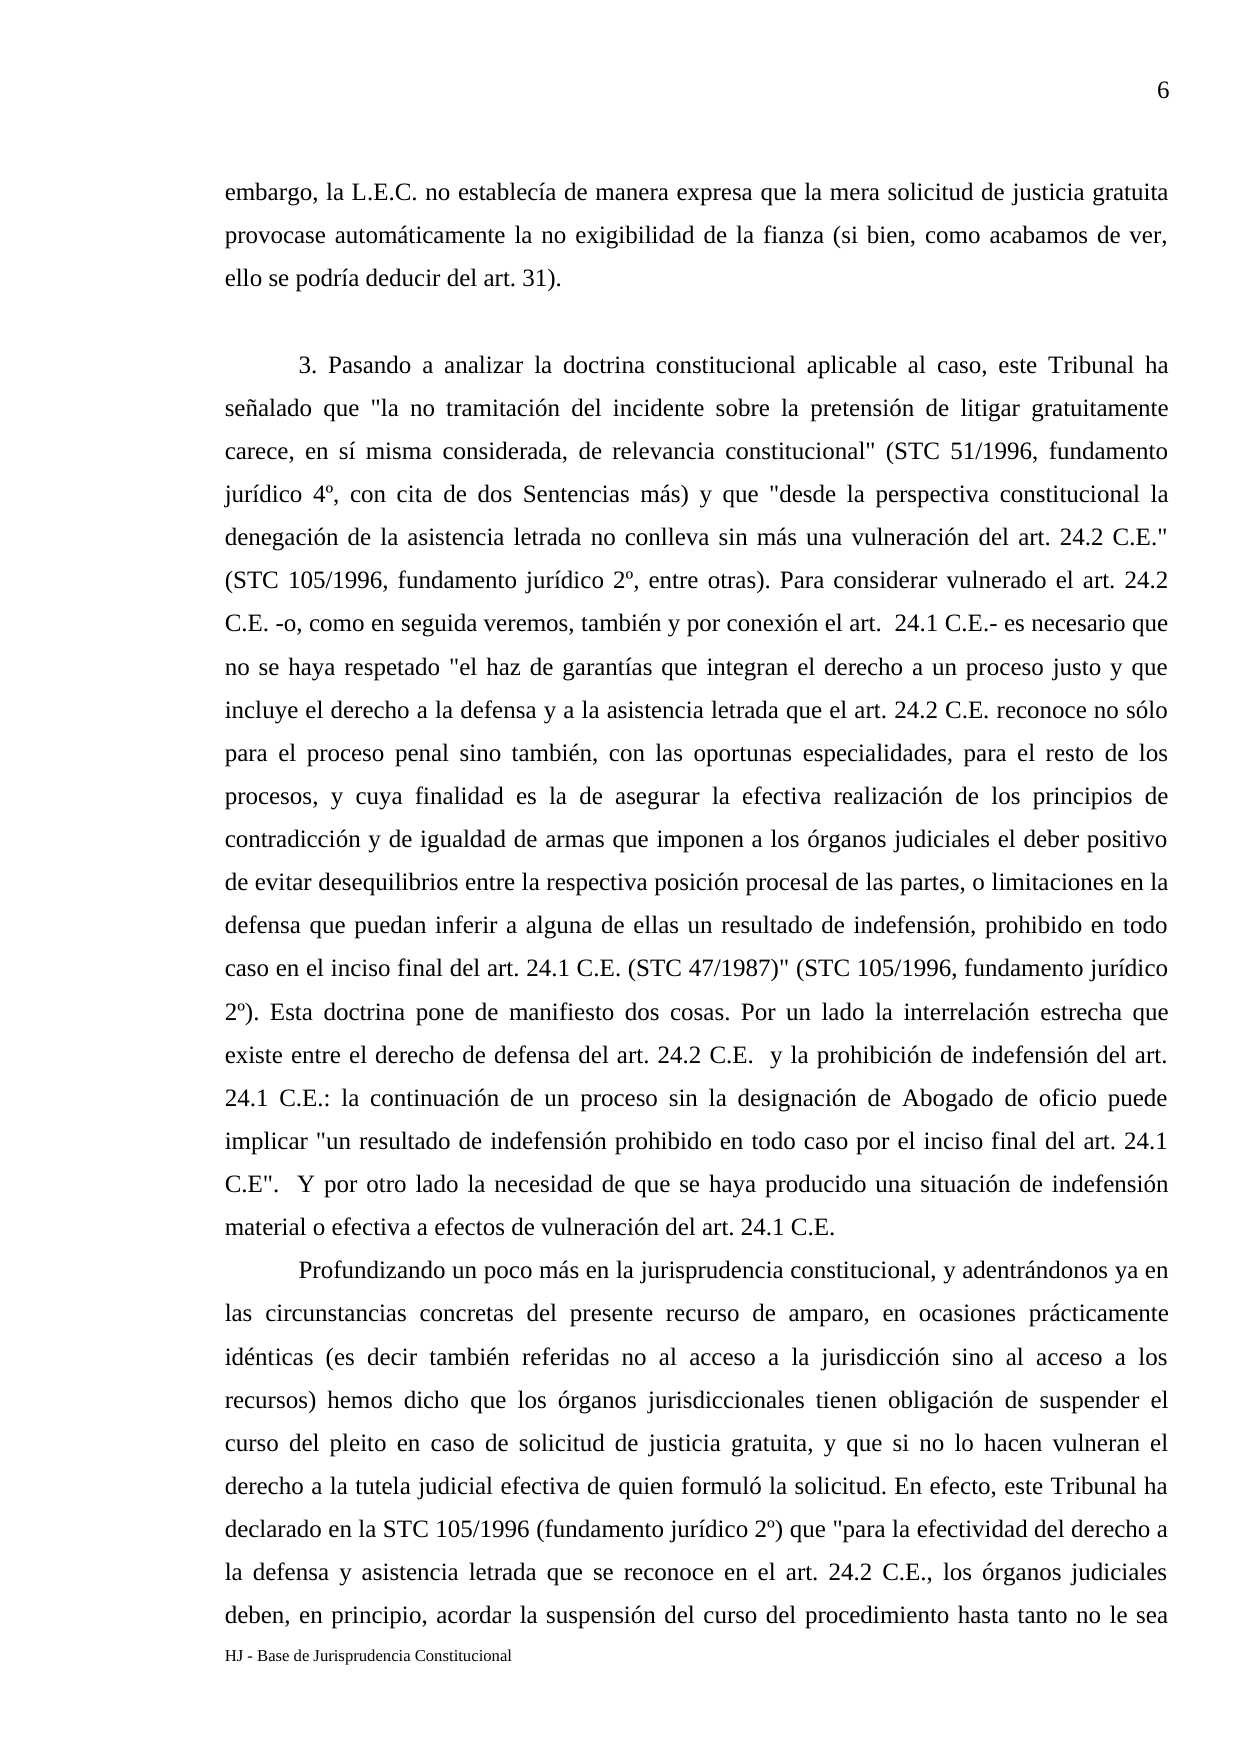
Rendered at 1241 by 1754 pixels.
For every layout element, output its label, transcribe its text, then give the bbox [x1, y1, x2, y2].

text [224, 177, 1169, 292]
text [224, 1255, 1169, 1629]
text 3. Pasando a analizar la doctrina constitucional aplicable al caso, este Tribunal ha señalado que "la no tramitación del incidente sobre la pretensión de litigar gratuitamente carece, en sí misma considerada, de relevancia constitucional" (STC 51/1996, fundamento jurídico 4º, con cita de dos Sentencias más) y que "desde la perspectiva constitucional la denegación de la asistencia letrada no conlleva sin más una vulneración del art. 24.2 C.E." (STC 105/1996, fundamento jurídico 2º, entre otras). Para considerar vulnerado el art. 24.2 C.E. -o, como en seguida veremos, también y por conexión el art. 24.1 C.E.- es necesario que no se haya respetado "el haz de garantías que integran el derecho a un proceso justo y que incluye el derecho a la defensa y a la asistencia letrada que el art. 24.2 C.E. reconoce no sólo para el proceso penal sino también, con las oportunas especialidades, para el resto de los procesos, y cuya finalidad es la de asegurar la efectiva realización de los principios de contradicción y de igualdad de armas que imponen a los órganos judiciales el deber positivo de evitar desequilibrios entre la respectiva posición procesal de las partes, o limitaciones en la defensa que puedan inferir a alguna de ellas un resultado de indefensión, prohibido en todo caso en el inciso final del art. 24.1 C.E. (STC 47/1987)" (STC 105/1996, fundamento jurídico 2º). Esta doctrina pone de manifiesto dos cosas. Por un lado la interrelación estrecha que existe entre el derecho de defensa del art. 24.2 C.E. y la prohibición de indefensión del art. 24.1 C.E.: la continuación de un proceso sin la designación de Abogado de oficio puede implicar "un resultado de indefensión prohibido en todo caso por el inciso final del art. 24.1 C.E". Y por otro lado la necesidad de que se haya producido una situación de indefensión material o efectiva a efectos de vulneración del art. 24.1 C.E. [224, 350, 1169, 1241]
